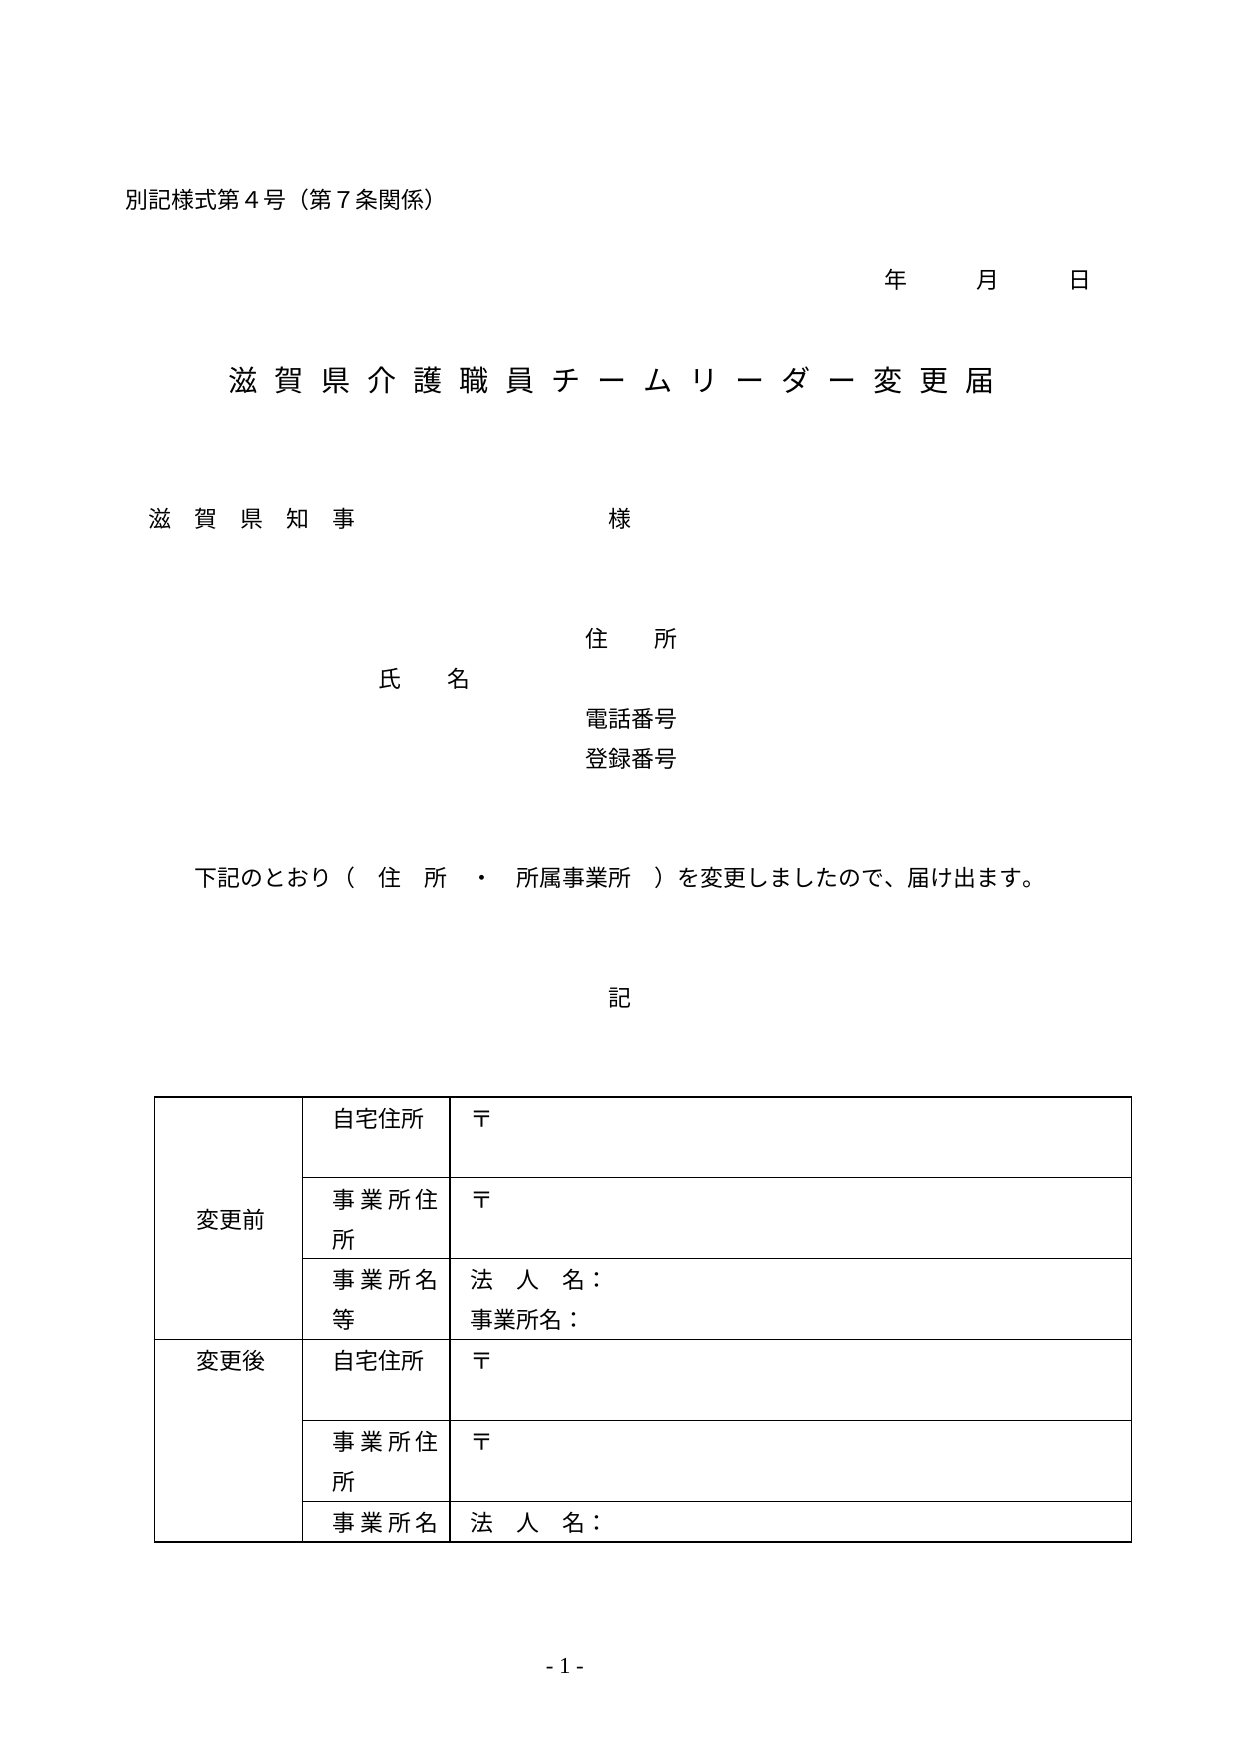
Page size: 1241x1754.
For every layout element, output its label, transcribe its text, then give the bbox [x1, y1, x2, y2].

text 記 [125, 977, 1115, 1017]
table_cell 事業所住所 [303, 1421, 449, 1501]
table_cell 〒 [451, 1340, 1131, 1420]
table_cell 事業所名等 [303, 1502, 449, 1541]
table_header 自宅住所 [303, 1098, 449, 1177]
table_cell 法 人 名： 事業所名： [451, 1259, 1131, 1339]
text 電話番号 [125, 697, 1115, 737]
table_cell 変更後 [155, 1340, 302, 1541]
table_cell 〒 [451, 1421, 1131, 1501]
text 別記様式第４号（第７条関係） [125, 179, 1115, 219]
text 住 所 [125, 618, 1115, 657]
table_cell 〒 [451, 1178, 1131, 1258]
text 氏 名 [125, 657, 1115, 697]
table_cell 事業所名等 [303, 1259, 449, 1339]
table_cell 事業所住所 [303, 1178, 449, 1258]
table_header 〒 [451, 1098, 1131, 1177]
text 滋賀県介護職員チームリーダー変更届 [125, 338, 1115, 418]
table_header 変更前 [155, 1098, 302, 1339]
table_cell 法 人 名： 事業所名： [451, 1502, 1131, 1541]
text 滋 賀 県 知 事 様 [125, 498, 1115, 538]
table_cell 自宅住所 [303, 1340, 449, 1420]
text 下記のとおり（ 住 所 ・ 所属事業所 ）を変更しましたので、届け出ます。 [125, 857, 1115, 897]
text 登録番号 [125, 737, 1115, 777]
text 年 月 日 [125, 258, 1115, 298]
